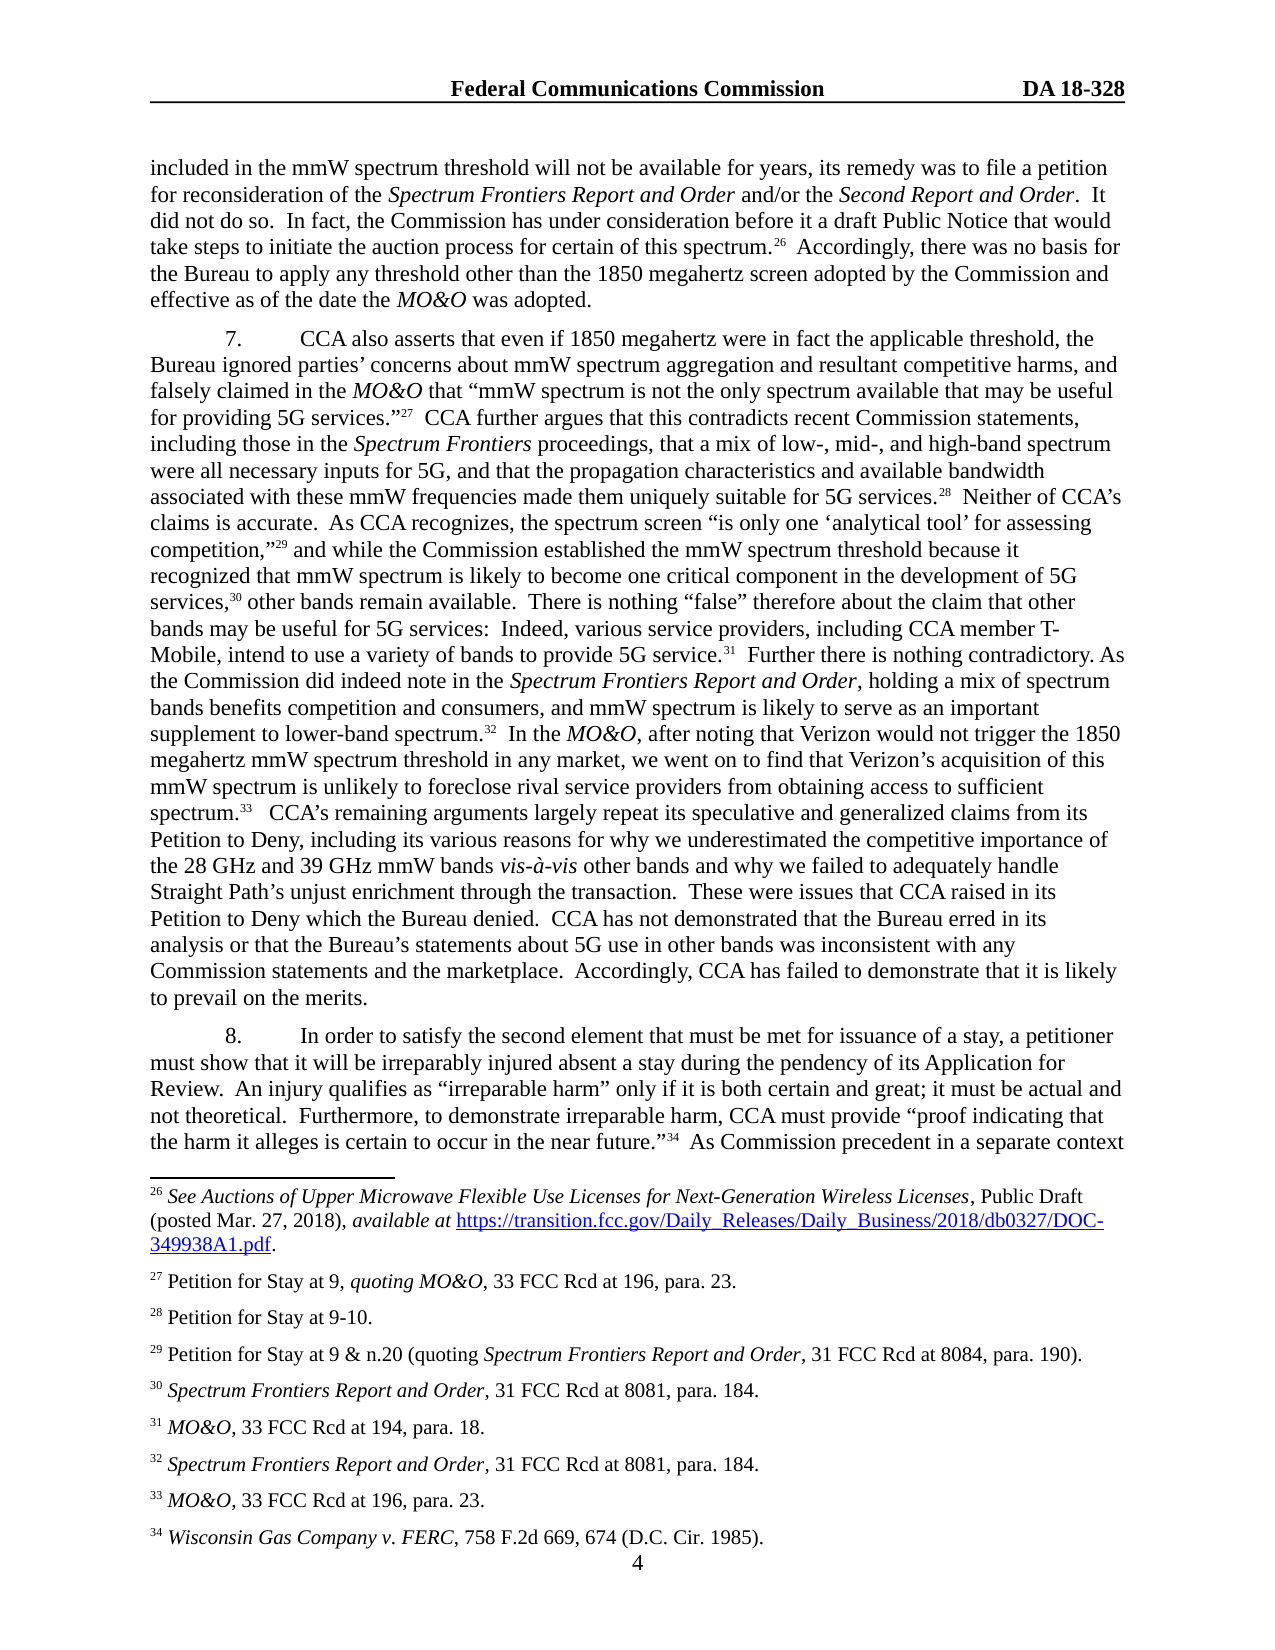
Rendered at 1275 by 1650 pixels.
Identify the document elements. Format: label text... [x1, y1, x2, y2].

text CCA also asserts that even if 1850 megahertz were in fact the applicable threshold, the Bureau ignored parties’ concerns about mmW spectrum aggregation and resultant competitive harms, and falsely claimed in the MO&O that “mmW spectrum is not the only spectrum available that may be useful for providing 5G services.” CCA further argues that this contradicts recent Commission statements, including those in the Spectrum Frontiers proceedings, that a mix of low-, mid-, and high-band spectrum were all necessary inputs for 5G, and that the propagation characteristics and available bandwidth associated with these mmW frequencies made them uniquely suitable for 5G services. Neither of CCA’s claims is accurate. As CCA recognizes, the spectrum screen “is only one ‘analytical tool’ for assessing competition,” and while the Commission established the mmW spectrum threshold because it recognized that mmW spectrum is likely to become one critical component in the development of 5G services, other bands remain available. There is nothing “false” therefore about the claim that other bands may be useful for 5G services: Indeed, various service providers, including CCA member T-Mobile, intend to use a variety of bands to provide 5G service. Further there is nothing contradictory. As the Commission did indeed note in the Spectrum Frontiers Report and Order, holding a mix of spectrum bands benefits competition and consumers, and mmW spectrum is likely to serve as an important supplement to lower-band spectrum. In the MO&O, after noting that Verizon would not trigger the 1850 megahertz mmW spectrum threshold in any market, we went on to find that Verizon’s acquisition of this mmW spectrum is unlikely to foreclose rival service providers from obtaining access to sufficient spectrum. CCA’s remaining arguments largely repeat its speculative and generalized claims from its Petition to Deny, including its various reasons for why we underestimated the competitive importance of the 28 GHz and 39 GHz mmW bands vis-à-vis other bands and why we failed to adequately handle Straight Path’s unjust enrichment through the transaction. These were issues that CCA raised in its Petition to Deny which the Bureau denied. CCA has not demonstrated that the Bureau erred in its analysis or that the Bureau’s statements about 5G use in other bands was inconsistent with any Commission statements and the marketplace. Accordingly, CCA has failed to demonstrate that it is likely to prevail on the merits. [150, 325, 1125, 1010]
text In order to satisfy the second element that must be met for issuance of a stay, a petitioner must show that it will be irreparably injured absent a stay during the pendency of its Application for Review. An injury qualifies as “irreparable harm” only if it is both certain and great; it must be actual and not theoretical. Furthermore, to demonstrate irreparable harm, CCA must provide “proof indicating that the harm it alleges is certain to occur in the near future.” As Commission precedent in a separate context also indicates, “[i]rreparable harm must be more than economic loss. Competitive harm is merely a type of economic loss, and revenues and customers lost to competition which can be regained through competition are not irreparable.” [150, 1023, 1125, 1154]
